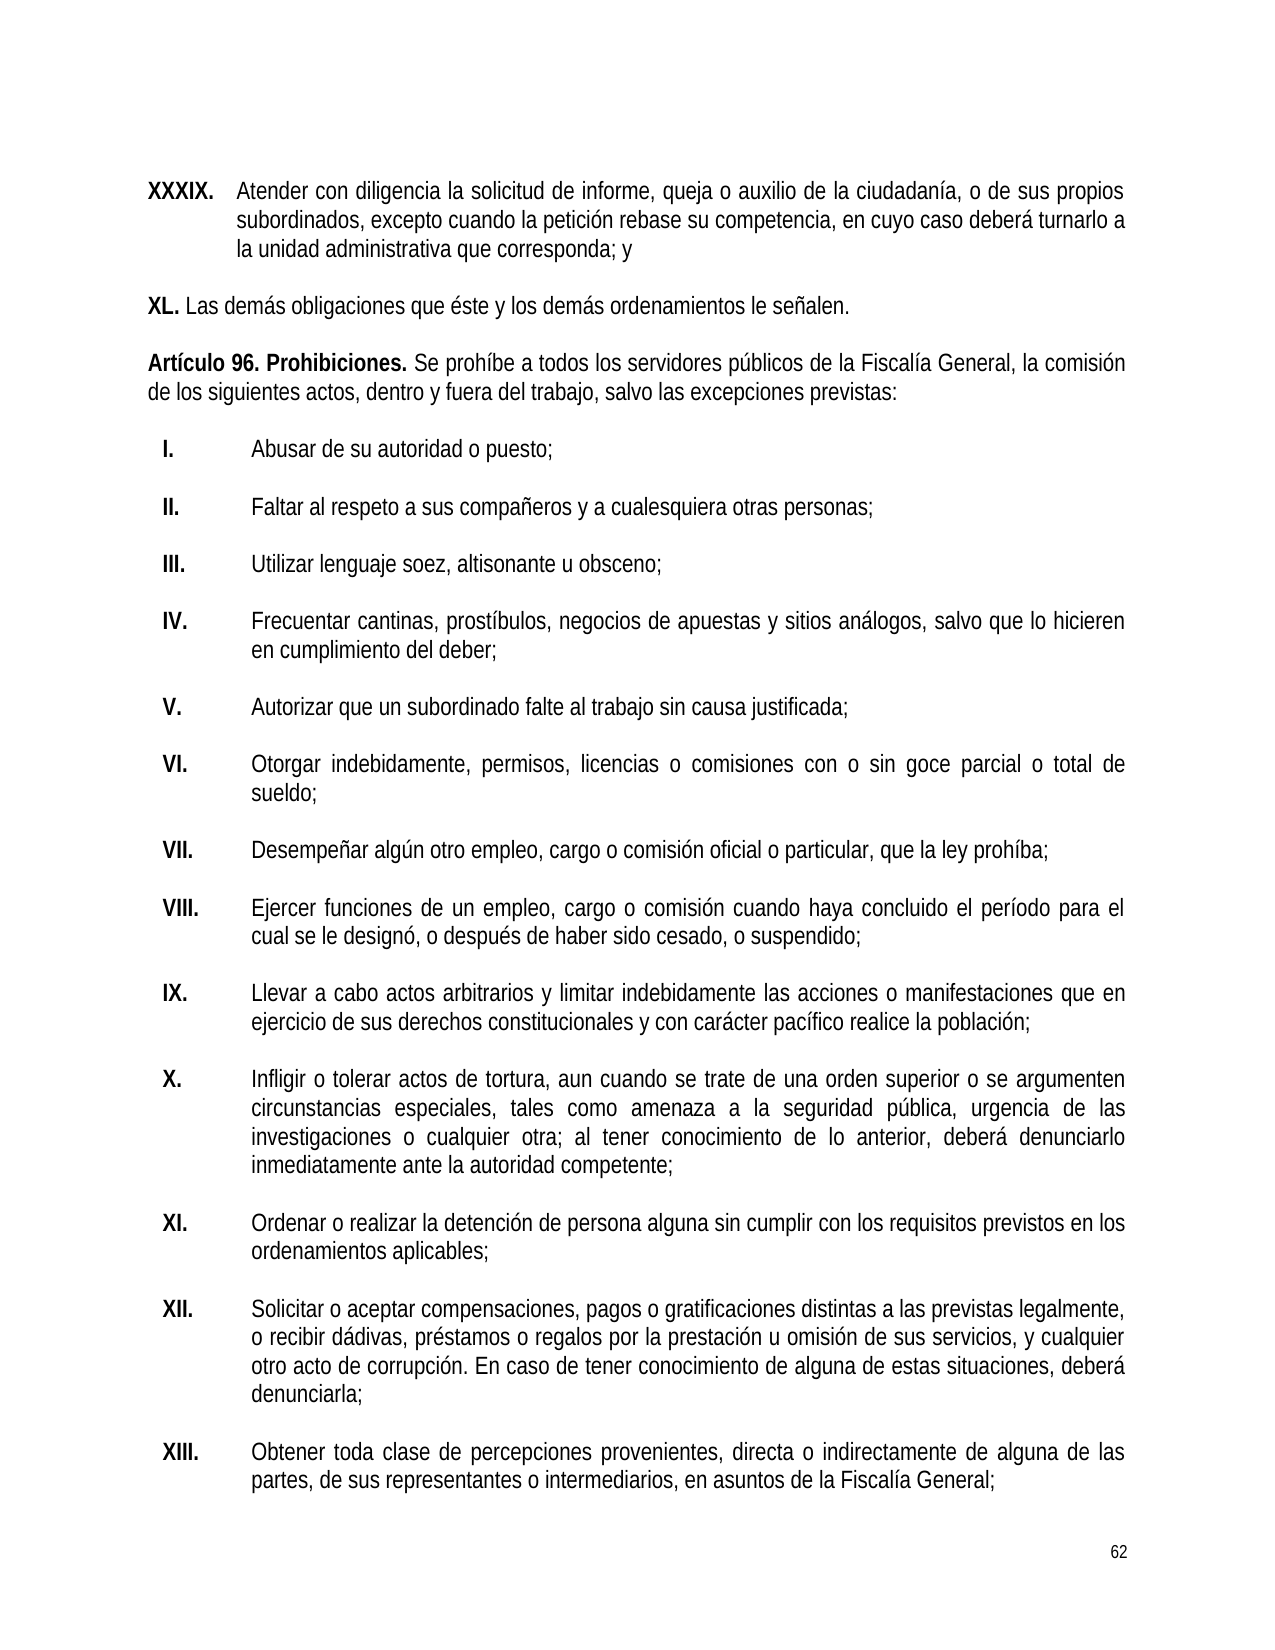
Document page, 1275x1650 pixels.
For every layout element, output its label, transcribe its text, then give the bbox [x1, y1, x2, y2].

text IV. Frecuentar cantinas, prostíbulos, negocios de apuestas y sitios análogos, salvo que lo hicieren en cumplimiento del deber; [162, 606, 1127, 663]
text XIII. Obtener toda clase de percepciones provenientes, directa o indirectamente de alguna de las partes, de sus representantes o intermediarios, en asuntos de la Fiscalía General; [162, 1437, 1127, 1494]
text V. Autorizar que un subordinado falte al trabajo sin causa justificada; [162, 692, 1127, 721]
text XII. Solicitar o aceptar compensaciones, pagos o gratificaciones distintas a las previstas legalmente, o recibir dádivas, préstamos o regalos por la prestación u omisión de sus servicios, y cualquier otro acto de corrupción. En caso de tener conocimiento de alguna de estas situaciones, deberá denunciarla; [162, 1293, 1127, 1408]
text VIII. Ejercer funciones de un empleo, cargo o comisión cuando haya concluido el período para el cual se le designó, o después de haber sido cesado, o suspendido; [162, 892, 1127, 950]
text VII. Desempeñar algún otro empleo, cargo o comisión oficial o particular, que la ley prohíba; [162, 835, 1127, 864]
text I. Abusar de su autoridad o puesto; [162, 434, 1127, 463]
text XI. Ordenar o realizar la detención de persona alguna sin cumplir con los requisitos previstos en los ordenamientos aplicables; [162, 1208, 1127, 1265]
text VI. Otorgar indebidamente, permisos, licencias o comisiones con o sin goce parcial o total de sueldo; [162, 749, 1127, 807]
text XXXIX. Atender con diligencia la solicitud de informe, queja o auxilio de la ciudadanía, o de sus propios subordinados, excepto cuando la petición rebase su competencia, en cuyo caso deberá turnarlo a la unidad administrativa que corresponda; y [148, 176, 1127, 262]
text XL. Las demás obligaciones que éste y los demás ordenamientos le señalen. [148, 291, 1127, 319]
text III. Utilizar lenguaje soez, altisonante u obsceno; [162, 549, 1127, 577]
text X. Infligir o tolerar actos de tortura, aun cuando se trate de una orden superior o se argumenten circunstancias especiales, tales como amenaza a la seguridad pública, urgencia de las investigaciones o cualquier otra; al tener conocimiento de lo anterior, deberá denunciarlo inmediatamente ante la autoridad competente; [162, 1064, 1127, 1179]
text IX. Llevar a cabo actos arbitrarios y limitar indebidamente las acciones o manifestaciones que en ejercicio de sus derechos constitucionales y con carácter pacífico realice la población; [162, 978, 1127, 1036]
text Artículo 96. Prohibiciones. Se prohíbe a todos los servidores públicos de la Fiscalía General, la comisión de los siguientes actos, dentro y fuera del trabajo, salvo las excepciones previstas: [148, 348, 1127, 406]
text II. Faltar al respeto a sus compañeros y a cualesquiera otras personas; [162, 491, 1127, 520]
